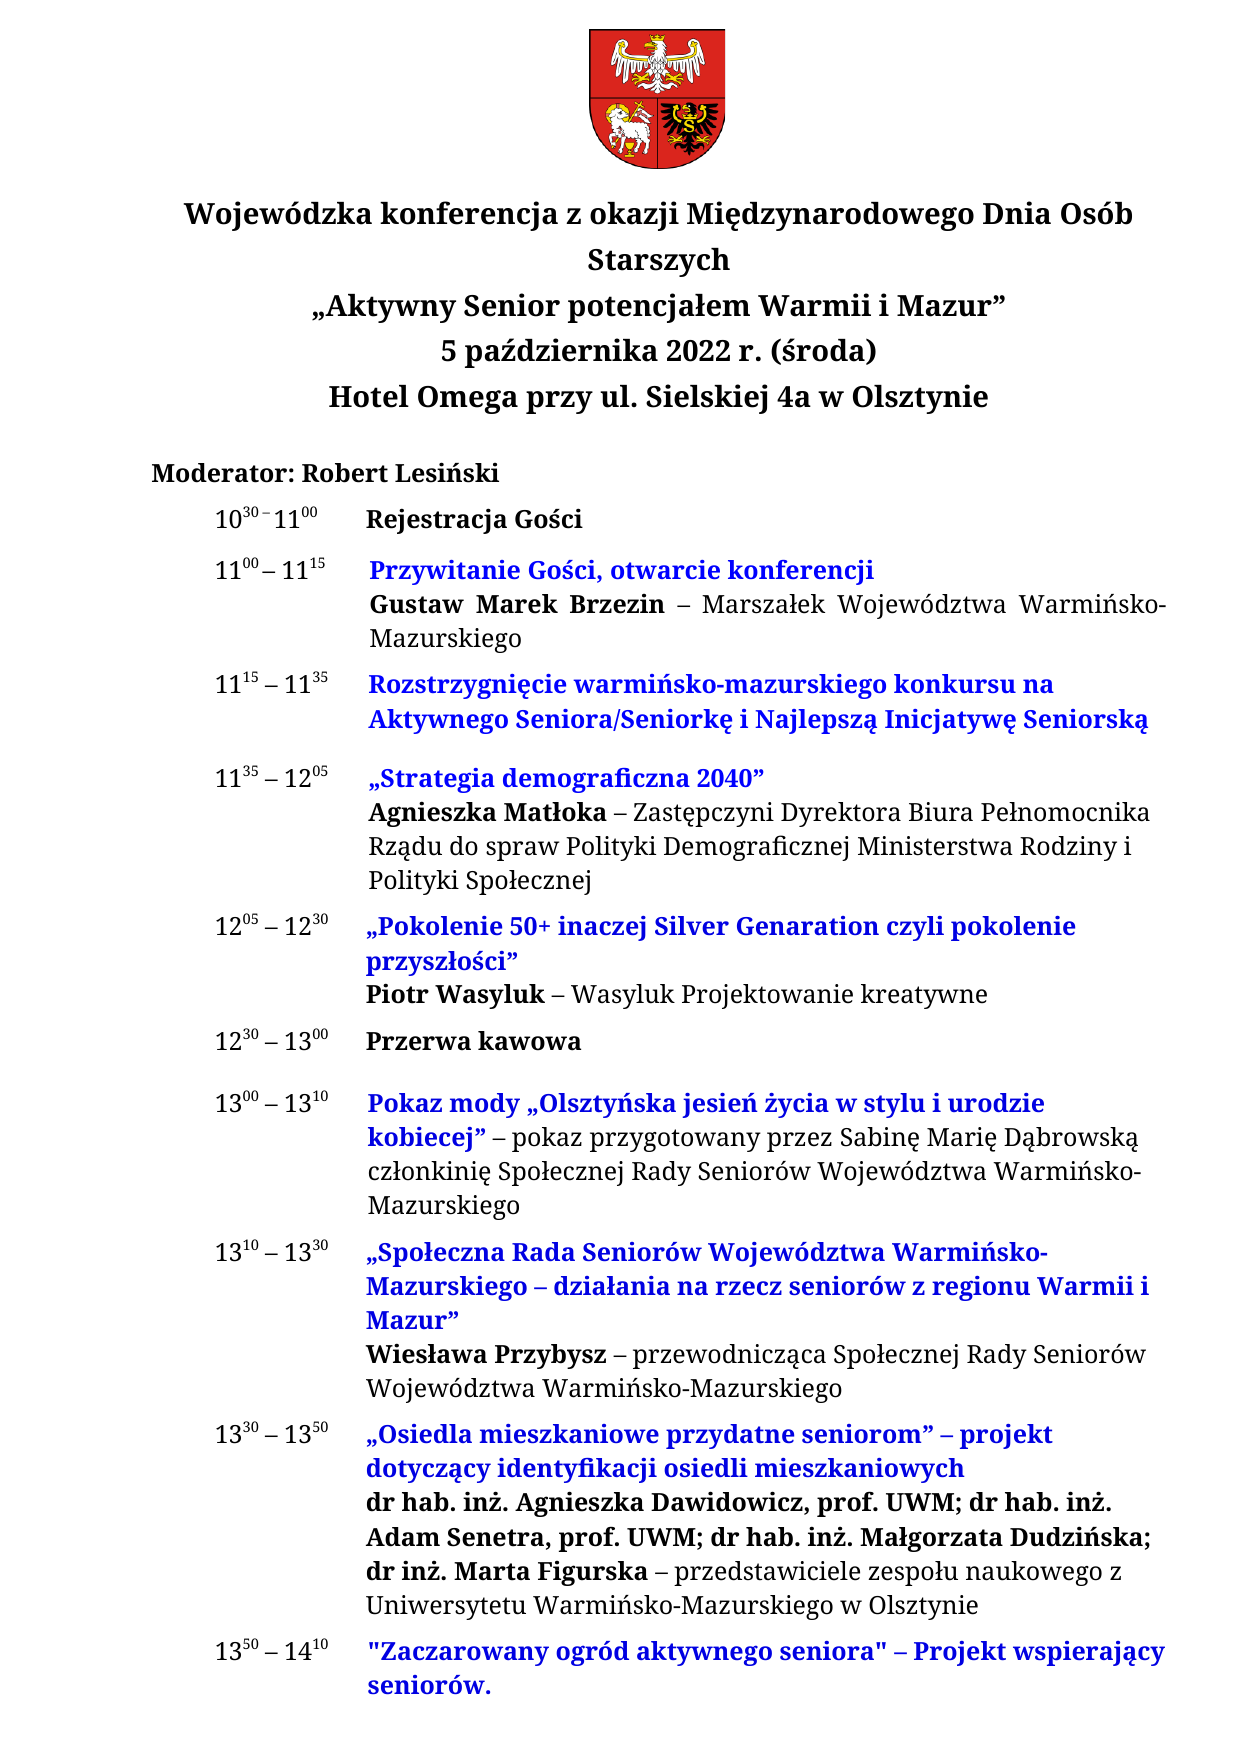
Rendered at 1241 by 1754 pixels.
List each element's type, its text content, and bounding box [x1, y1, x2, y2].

table_cell 1205 – 1230 [203, 897, 354, 1011]
table_cell Przerwa kawowa [354, 1011, 1178, 1073]
table_cell 1350 – 1410 [203, 1621, 354, 1702]
table_cell 1330 – 1350 [203, 1405, 354, 1621]
table_cell 1310 – 1330 [203, 1222, 354, 1404]
table_cell „Osiedla mieszkaniowe przydatne seniorom” – projekt dotyczący identyfikacji osiedli mieszkaniowych dr hab. inż. Agnieszka Dawidowicz, prof. UWM; dr hab. inż. Adam Senetra, prof. UWM; dr hab. inż. Małgorzata Dudzińska; dr inż. Marta Figurska – przedstawiciele zespołu naukowego z Uniwersytetu Warmińsko-Mazurskiego w Olsztynie [354, 1405, 1178, 1621]
table_cell 1300 – 1310 [203, 1073, 354, 1222]
table_cell 1135 – 1205 [203, 748, 354, 897]
table_cell „Społeczna Rada Seniorów Województwa Warmińsko-Mazurskiego – działania na rzecz seniorów z regionu Warmii i Mazur” Wiesława Przybysz – przewodnicząca Społecznej Rady Seniorów Województwa Warmińsko-Mazurskiego [354, 1222, 1178, 1404]
table_cell Rozstrzygnięcie warmińsko-mazurskiego konkursu na Aktywnego Seniora/Seniorkę i Najlepszą Inicjatywę Seniorską [354, 655, 1178, 748]
text 5 października 2022 r. (środa) [151, 331, 1167, 370]
table_header Rejestracja Gości [354, 490, 1178, 540]
table_cell „Pokolenie 50+ inaczej Silver Genaration czyli pokolenie przyszłości” Piotr Wasyluk – Wasyluk Projektowanie kreatywne [354, 897, 1178, 1011]
table_cell 1100 – 1115 [203, 540, 354, 655]
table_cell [354, 1621, 1178, 1702]
table_cell Pokaz mody „Olsztyńska jesień życia w stylu i urodzie kobiecej” – pokaz przygotowany przez Sabinę Marię Dąbrowską członkinię Społecznej Rady Seniorów Województwa Warmińsko-Mazurskiego [354, 1073, 1178, 1222]
table_cell Przywitanie Gości, otwarcie konferencji Gustaw Marek Brzezin – Marszałek Województwa Warmińsko-Mazurskiego [354, 540, 1178, 655]
text Hotel Omega przy ul. Sielskiej 4a w Olsztynie [151, 376, 1167, 416]
table_cell „Strategia demograficzna 2040” Agnieszka Matłoka – Zastępczyni Dyrektora Biura Pełnomocnika Rządu do spraw Polityki Demograficznej Ministerstwa Rodziny i Polityki Społecznej [354, 748, 1178, 897]
text Moderator: Robert Lesiński [151, 456, 1167, 489]
picture [589, 29, 725, 169]
table_cell 1230 – 1300 [203, 1011, 354, 1073]
table_header 1030 – 1100 [203, 490, 354, 540]
table_cell 1115 – 1135 [203, 655, 354, 748]
text „Aktywny Senior potencjałem Warmii i Mazur” [151, 285, 1167, 324]
text Wojewódzka konferencja z okazji Międzynarodowego Dnia Osób Starszych [151, 194, 1167, 279]
